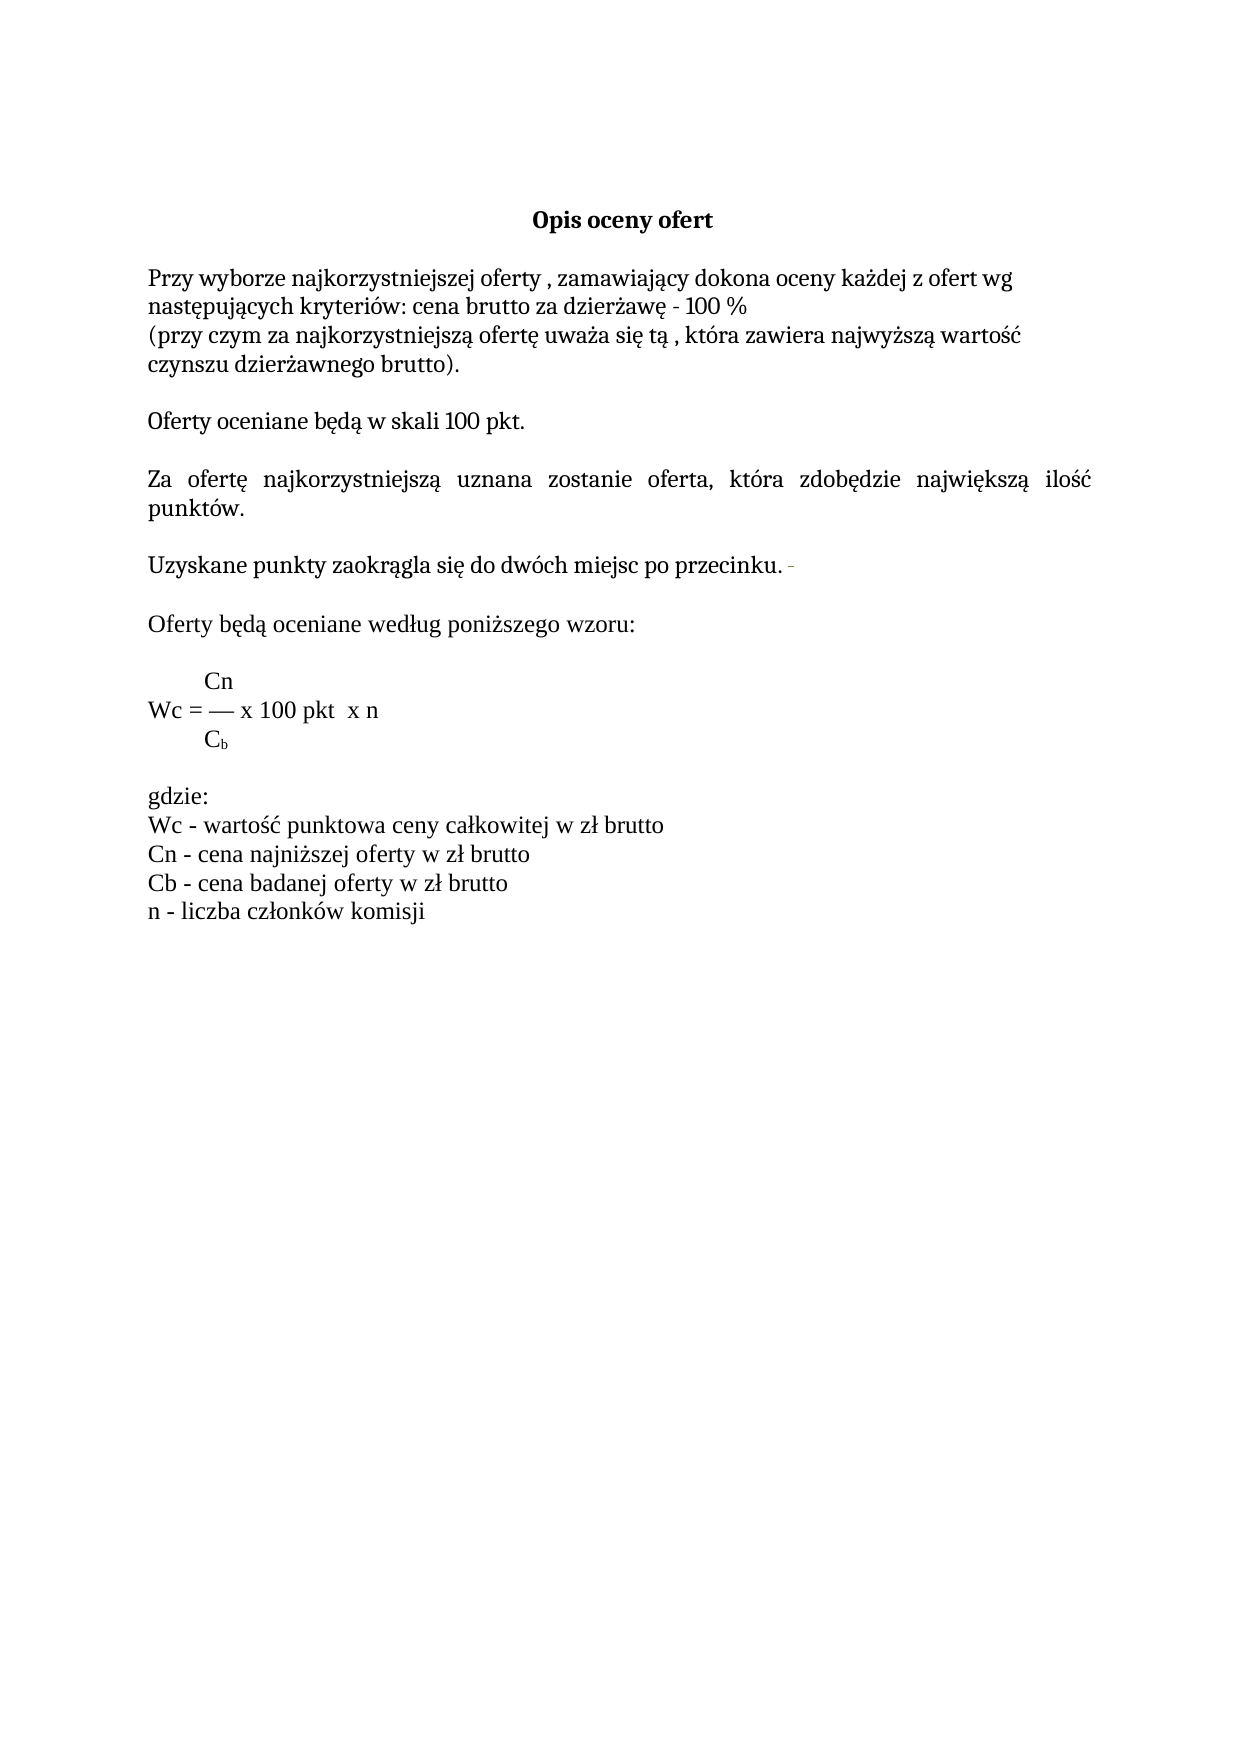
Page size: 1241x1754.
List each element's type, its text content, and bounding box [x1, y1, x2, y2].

text Oferty będą oceniane według poniższego wzoru: [148, 609, 1093, 638]
text Cn [148, 666, 1093, 695]
text Opis oceny ofert [148, 206, 1093, 234]
text Wc = — x 100 pkt x n [148, 695, 1093, 724]
text Za ofertę najkorzystniejszą uznana zostanie oferta, która zdobędzie największą ilość punktów. [148, 465, 1093, 522]
text Cb [148, 724, 1093, 753]
text Cb - cena badanej oferty w zł brutto [148, 868, 1093, 896]
text Cn - cena najniższej oferty w zł brutto [148, 839, 1093, 868]
text (przy czym za najkorzystniejszą ofertę uważa się tą , która zawiera najwyższą wartość czynszu dzierżawnego brutto). [148, 321, 1093, 378]
text Przy wyborze najkorzystniejszej oferty , zamawiający dokona oceny każdej z ofert wg następujących kryteriów: cena brutto za dzierżawę - 100 % [148, 263, 1093, 321]
text Wc - wartość punktowa ceny całkowitej w zł brutto [148, 810, 1093, 839]
text gdzie: [148, 781, 1093, 810]
text Uzyskane punkty zaokrągla się do dwóch miejsc po przecinku. [148, 551, 1093, 580]
text n - liczba członków komisji [148, 896, 1093, 925]
text Oferty oceniane będą w skali 100 pkt. [148, 407, 1093, 436]
